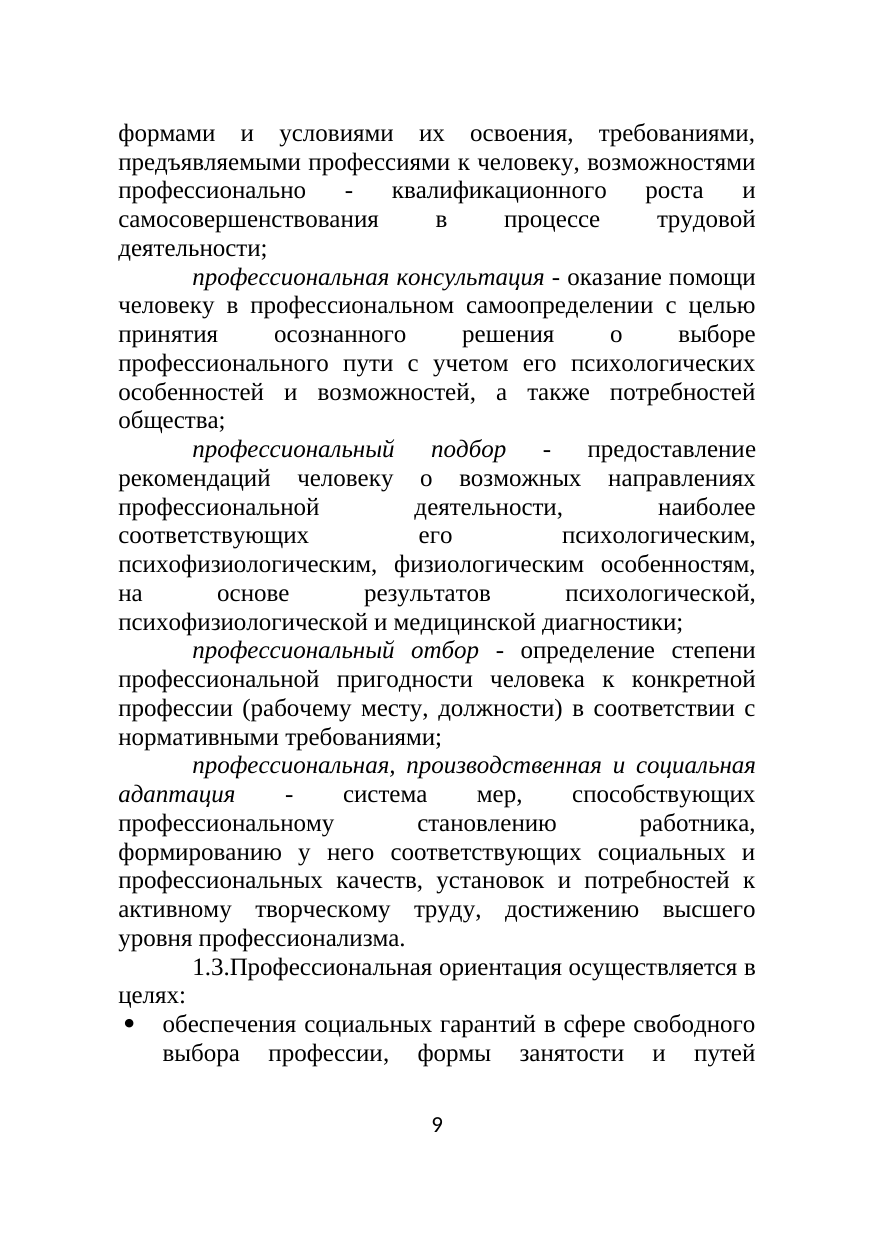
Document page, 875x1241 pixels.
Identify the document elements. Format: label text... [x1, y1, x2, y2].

text профессиональный подбор - предоставление рекомендаций человеку о возможных направлениях профессиональной деятельности, наиболее соответствующих его психологическим, психофизиологическим, физиологическим особенностям, на основе результатов психологической, психофизиологической и медицинской диагностики; [118, 434, 756, 636]
text профессиональная, производственная и социальная адаптация - система мер, способствующих профессиональному становлению работника, формированию у него соответствующих социальных и профессиональных качеств, установок и потребностей к активному творческому труду, достижению высшего уровня профессионализма. [118, 751, 756, 952]
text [118, 118, 756, 262]
text профессиональный отбор - определение степени профессиональной пригодности человека к конкретной профессии (рабочему месту, должности) в соответствии с нормативными требованиями; [118, 636, 756, 751]
text 1.3.Профессиональная ориентация осуществляется в целях: [118, 952, 756, 1009]
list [125, 1009, 756, 1067]
text профессиональная консультация - оказание помощи человеку в профессиональном самоопределении с целью принятия осознанного решения о выборе профессионального пути с учетом его психологических особенностей и возможностей, а также потребностей общества; [118, 262, 756, 434]
